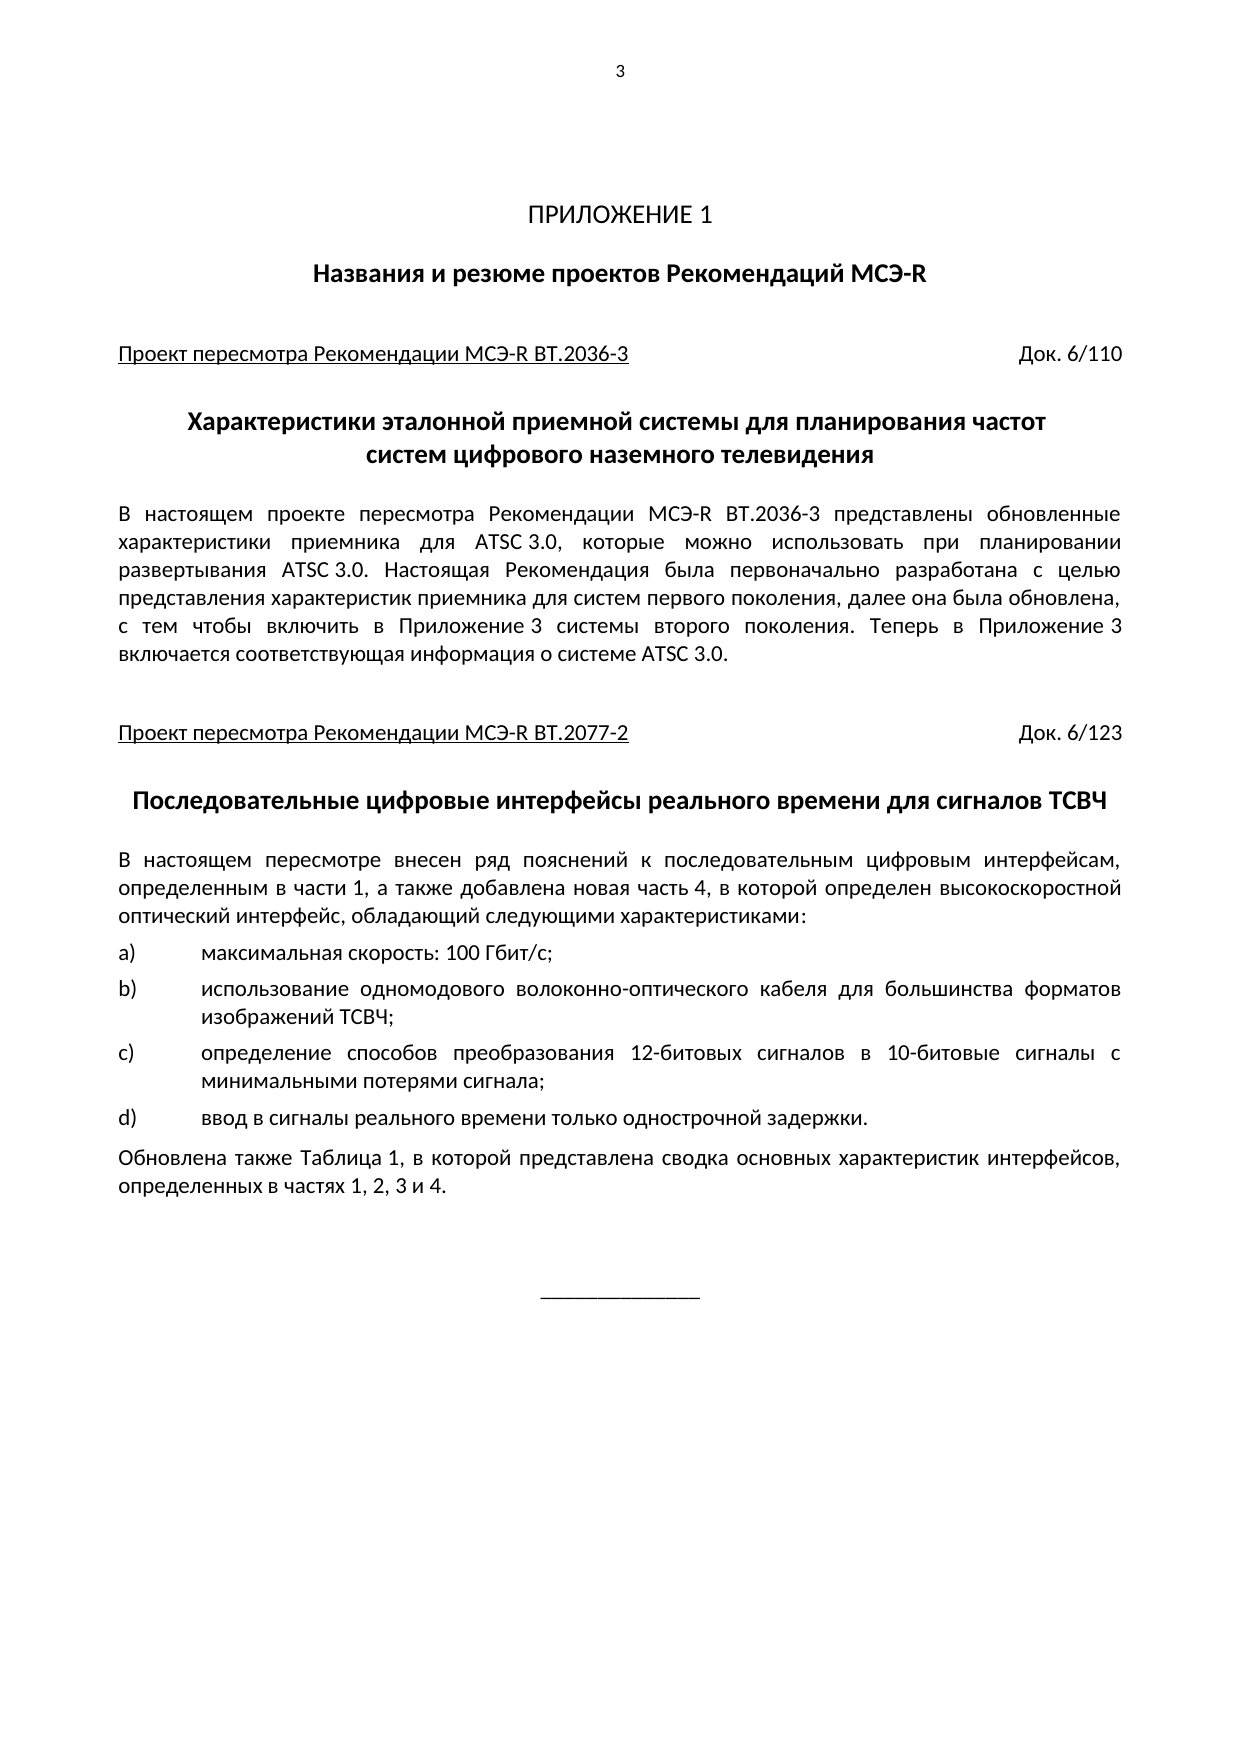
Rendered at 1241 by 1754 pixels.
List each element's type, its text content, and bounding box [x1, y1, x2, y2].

text ______________ [118, 1274, 1122, 1302]
title Последовательные цифровые интерфейсы реального времени для сигналов ТСВЧ [118, 783, 1122, 816]
text Обновлена также Таблица 1, в которой представлена сводка основных характеристик интерфейсов, определенных в частях 1, 2, 3 и 4. [118, 1143, 1122, 1199]
title Характеристики эталонной приемной системы для планирования частот систем цифрового наземного телевидения [118, 404, 1122, 470]
text Приложение 1 [118, 198, 1122, 231]
text b) использование одномодового волоконно-оптического кабеля для большинства форматов изображений ТСВЧ; [118, 974, 1122, 1030]
title В настоящем пересмотре внесен ряд пояснений к последовательным цифровым интерфейсам, определенным в части 1, а также добавлена новая часть 4, в которой определен высокоскоростной оптический интерфейс, обладающий следующими характеристиками: [118, 845, 1122, 929]
text d) ввод в сигналы реального времени только однострочной задержки. [118, 1103, 1122, 1131]
title В настоящем проекте пересмотра Рекомендации МСЭ-R BT.2036-3 представлены обновленные характеристики приемника для ATSC 3.0, которые можно использовать при планировании развертывания ATSC 3.0. Настоящая Рекомендация была первоначально разработана с целью представления характеристик приемника для систем первого поколения, далее она была обновлена, с тем чтобы включить в Приложение 3 системы второго поколения. Теперь в Приложение 3 включается соответствующая информация о системе ATSC 3.0. [118, 499, 1122, 668]
text Проект пересмотра Рекомендации МСЭ-R BT.2036-3 Док. 6/110 [118, 339, 1122, 367]
text c) определение способов преобразования 12-битовых сигналов в 10-битовые сигналы с минимальными потерями сигнала; [118, 1038, 1122, 1094]
title Названия и резюме проектов Рекомендаций МСЭ-R [118, 256, 1122, 289]
text Проект пересмотра Рекомендации МСЭ-R BT.2077-2 Док. 6/123 [118, 718, 1122, 746]
text a) максимальная скорость: 100 Гбит/с; [118, 938, 1122, 966]
